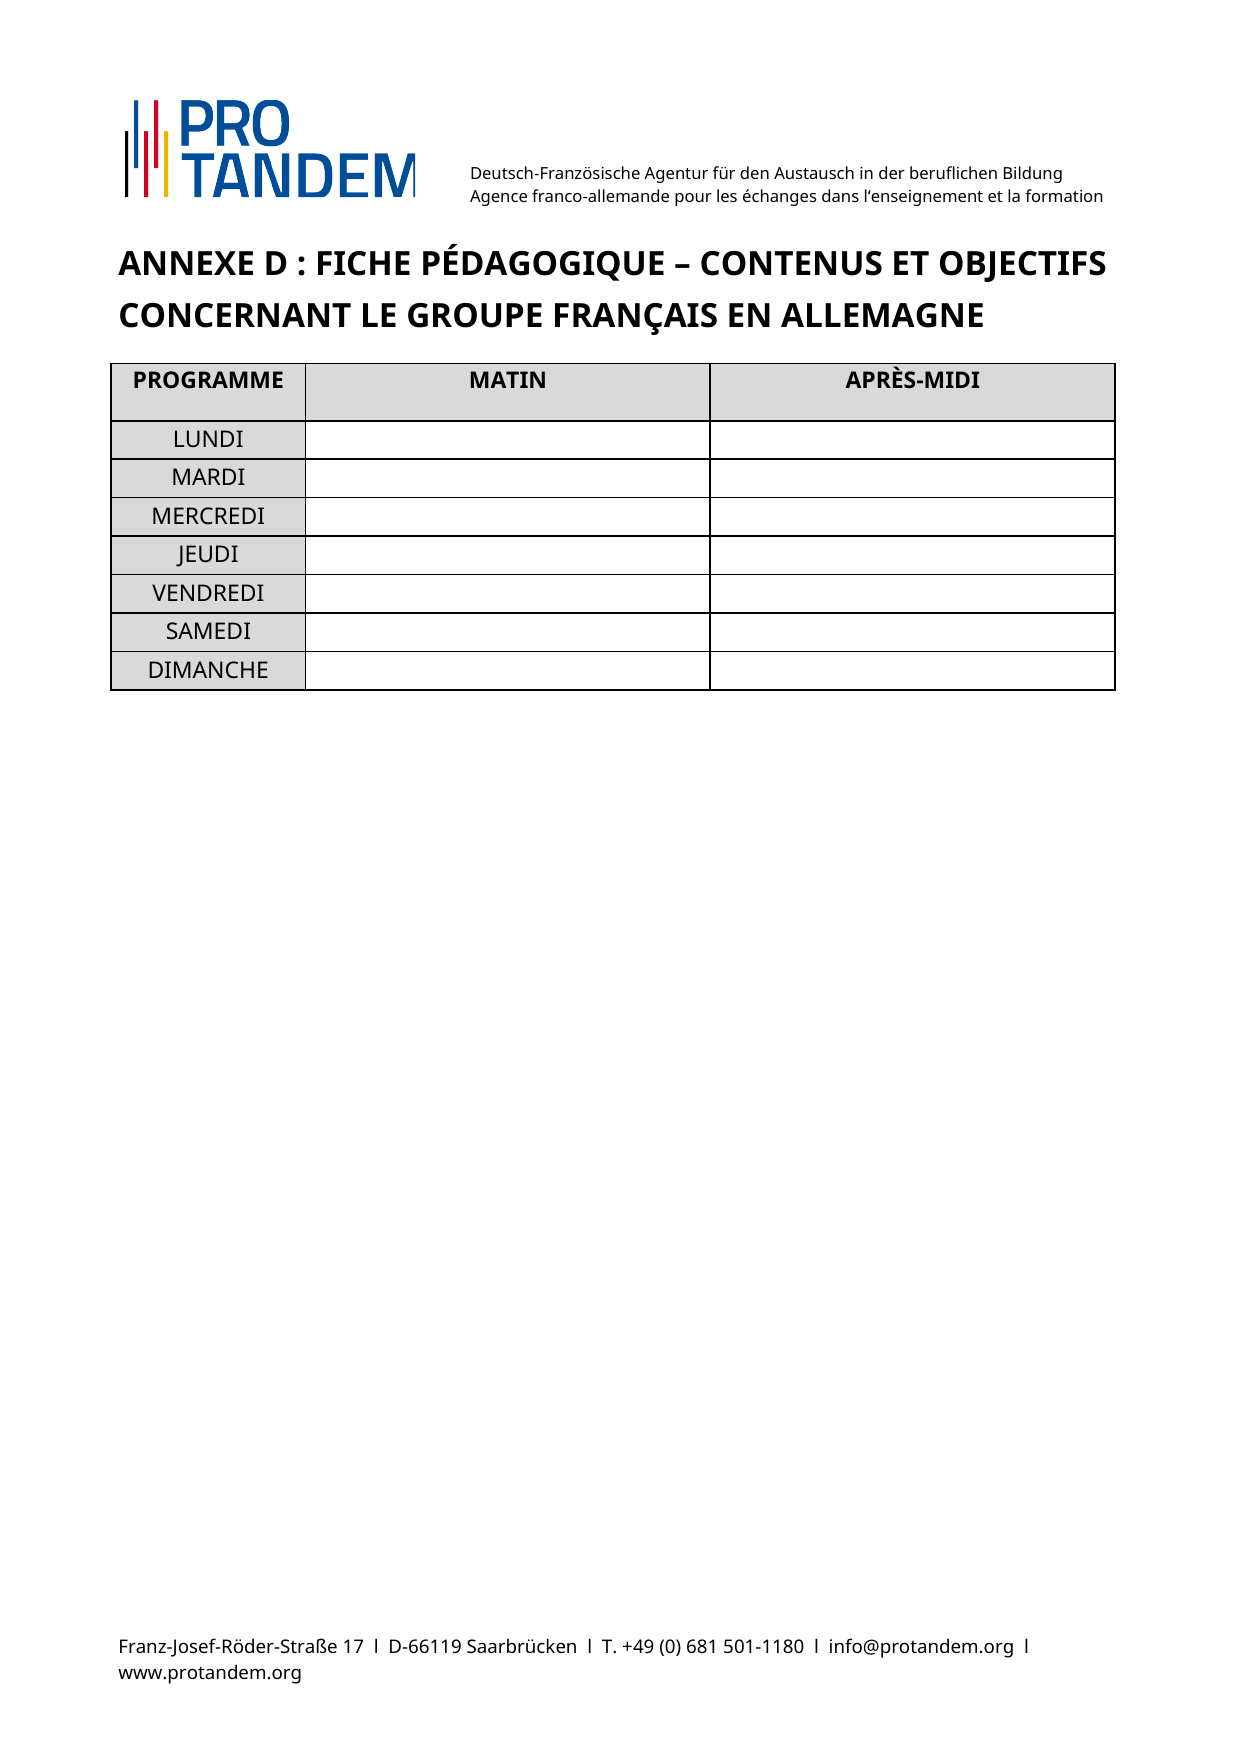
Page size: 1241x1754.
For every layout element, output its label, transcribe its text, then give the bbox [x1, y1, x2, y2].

table_cell [306, 575, 709, 612]
table_cell [711, 575, 1114, 612]
table_cell VENDREDI [112, 575, 305, 612]
table_cell SAMEDI [112, 614, 305, 651]
table_cell JEUDI [112, 537, 305, 574]
table_cell [306, 614, 709, 651]
table_cell [711, 614, 1114, 651]
table_cell [711, 460, 1114, 497]
table_cell LUNDI [112, 422, 305, 458]
table_header APRÈS-MIDI [711, 364, 1114, 420]
table_cell DIMANCHE [112, 652, 305, 689]
table_cell [711, 498, 1114, 535]
picture [124, 100, 415, 197]
table_cell [306, 422, 709, 458]
table_cell [306, 537, 709, 574]
table_header PROGRAMME [112, 364, 305, 420]
table_header MATIN [306, 364, 709, 420]
table_cell [306, 460, 709, 497]
table_cell [711, 422, 1114, 458]
table_cell [306, 652, 709, 689]
table_cell [711, 537, 1114, 574]
table_cell [306, 498, 709, 535]
table_cell [711, 652, 1114, 689]
table_cell MARDI [112, 460, 305, 497]
table_cell MERCREDI [112, 498, 305, 535]
